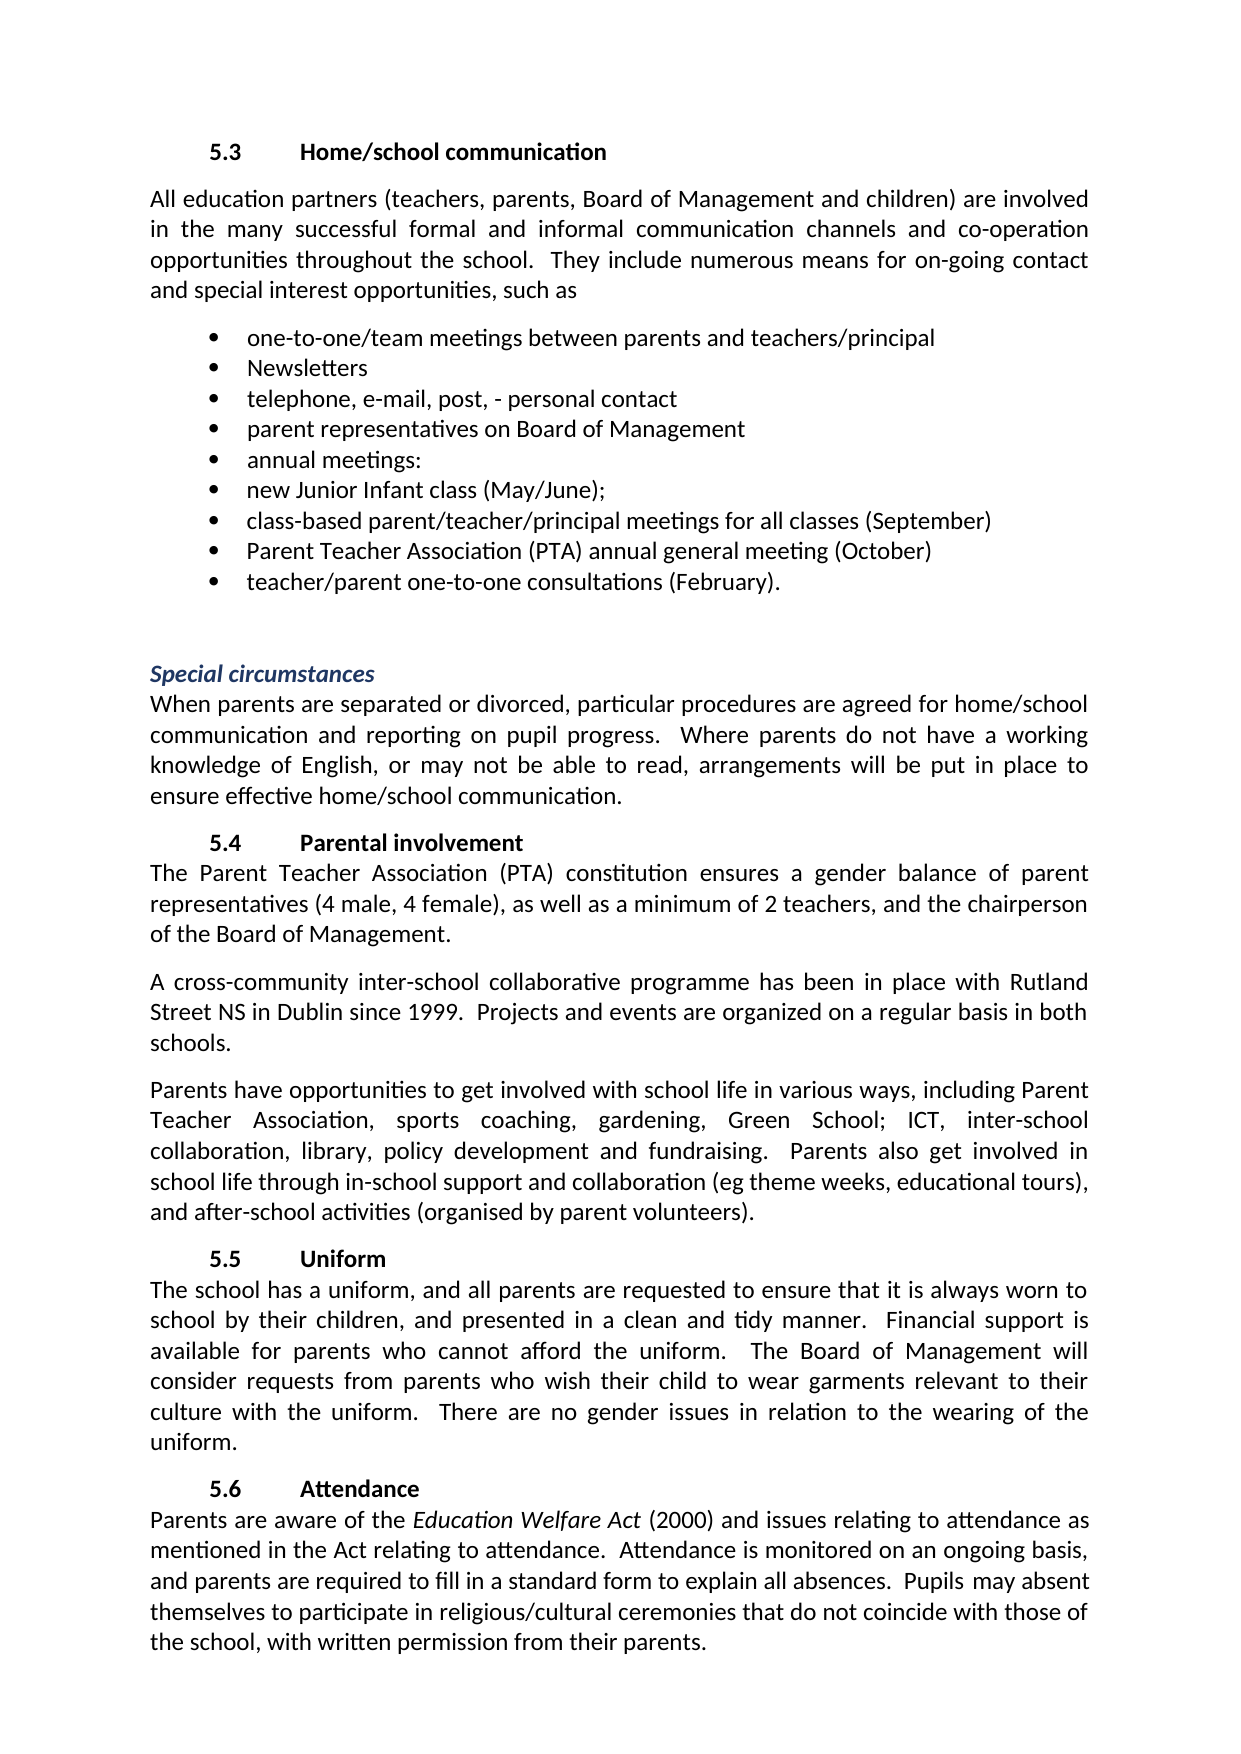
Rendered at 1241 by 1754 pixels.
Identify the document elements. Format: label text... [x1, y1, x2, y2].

list annual meetings: [209, 444, 1090, 474]
text All education partners (teachers, parents, Board of Management and children) are involved in the many successful formal and informal communication channels and co-operation opportunities throughout the school. They include numerous means for on-going contact and special interest opportunities, such as [150, 183, 1090, 305]
text Parents have opportunities to get involved with school life in various ways, including Parent Teacher Association, sports coaching, gardening, Green School; ICT, inter-school collaboration, library, policy development and fundraising. Parents also get involved in school life through in-school support and collaboration (eg theme weeks, educational tours), and after-school activities (organised by parent volunteers). [150, 1074, 1090, 1227]
list Newsletters [209, 352, 1090, 383]
text 5.3 Home/school communication [150, 136, 1090, 166]
subtitle 5.4 Parental involvement [150, 827, 1090, 858]
list class-based parent/teacher/principal meetings for all classes (September) [209, 505, 1090, 535]
text Parents are aware of the Education Welfare Act (2000) and issues relating to attendance as mentioned in the Act relating to attendance. Attendance is monitored on an ongoing basis, and parents are required to fill in a standard form to explain all absences. Pupils may absent themselves to participate in religious/cultural ceremonies that do not coincide with those of the school, with written permission from their parents. [150, 1504, 1090, 1657]
subtitle 5.6 Attendance [150, 1474, 1090, 1504]
text The Parent Teacher Association (PTA) constitution ensures a gender balance of parent representatives (4 male, 4 female), as well as a minimum of 2 teachers, and the chairperson of the Board of Management. [150, 858, 1090, 949]
list parent representatives on Board of Management [209, 413, 1090, 444]
text The school has a uniform, and all parents are requested to ensure that it is always worn to school by their children, and presented in a clean and tidy manner. Financial support is available for parents who cannot afford the uniform. The Board of Management will consider requests from parents who wish their child to wear garments relevant to their culture with the uniform. There are no gender issues in relation to the wearing of the uniform. [150, 1274, 1090, 1457]
list telephone, e-mail, post, - personal contact [209, 383, 1090, 413]
list new Junior Infant class (May/June); [209, 474, 1090, 505]
list one-to-one/team meetings between parents and teachers/principal [209, 322, 1090, 352]
subtitle 5.5 Uniform [150, 1243, 1090, 1274]
text A cross-community inter-school collaborative programme has been in place with Rutland Street NS in Dublin since 1999. Projects and events are organized on a regular basis in both schools. [150, 966, 1090, 1057]
text When parents are separated or divorced, particular procedures are agreed for home/school communication and reporting on pupil progress. Where parents do not have a working knowledge of English, or may not be able to read, arrangements will be put in place to ensure effective home/school communication. [150, 688, 1090, 810]
list teacher/parent one-to-one consultations (February). [209, 566, 1090, 596]
subtitle Special circumstances [150, 658, 1090, 688]
list Parent Teacher Association (PTA) annual general meeting (October) [209, 535, 1090, 566]
